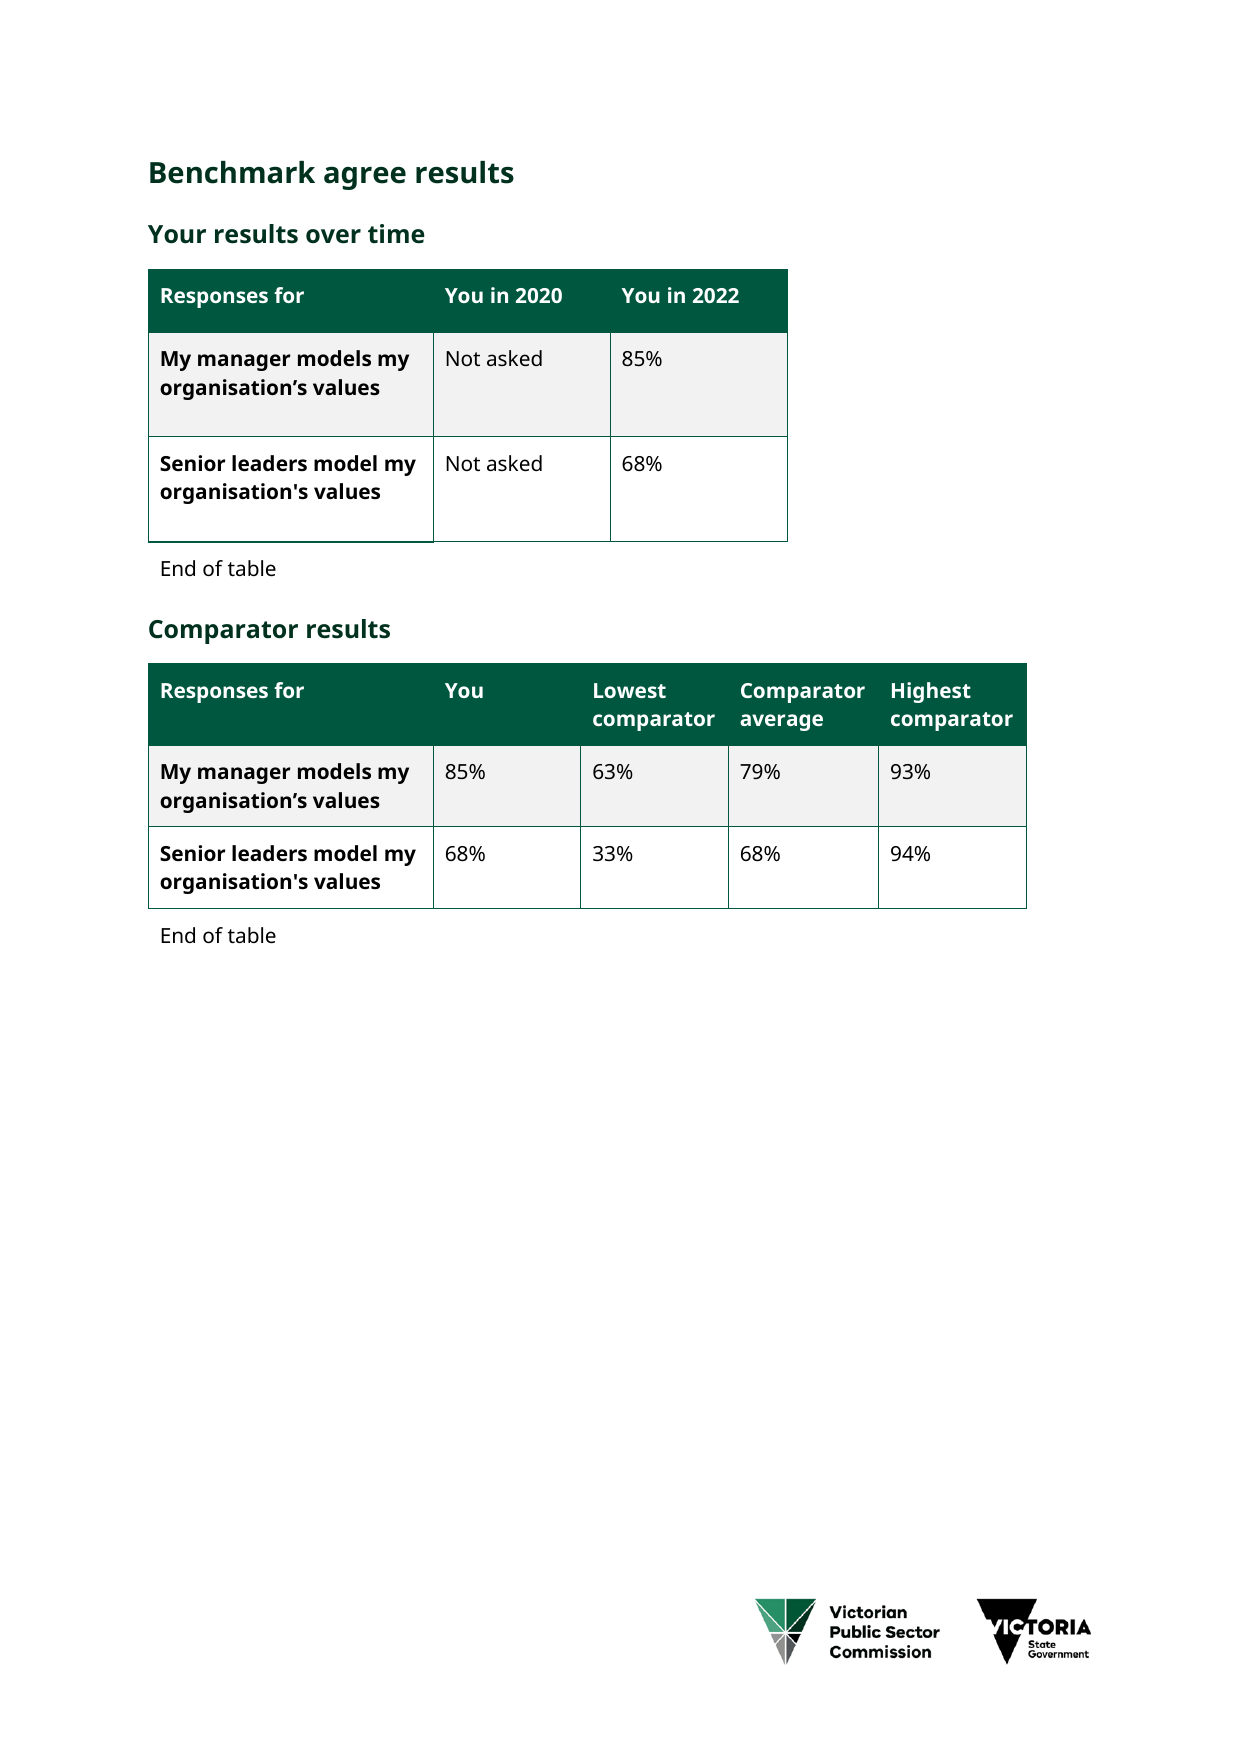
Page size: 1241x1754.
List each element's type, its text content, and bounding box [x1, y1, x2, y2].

subtitle Benchmark agree results [148, 153, 1092, 192]
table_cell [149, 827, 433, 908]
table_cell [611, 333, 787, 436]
subtitle Your results over time [148, 217, 1092, 251]
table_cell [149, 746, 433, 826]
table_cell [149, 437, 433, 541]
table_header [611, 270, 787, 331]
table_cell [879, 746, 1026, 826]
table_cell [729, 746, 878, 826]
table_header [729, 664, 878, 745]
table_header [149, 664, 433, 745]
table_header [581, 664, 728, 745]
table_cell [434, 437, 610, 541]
picture [754, 1598, 1093, 1666]
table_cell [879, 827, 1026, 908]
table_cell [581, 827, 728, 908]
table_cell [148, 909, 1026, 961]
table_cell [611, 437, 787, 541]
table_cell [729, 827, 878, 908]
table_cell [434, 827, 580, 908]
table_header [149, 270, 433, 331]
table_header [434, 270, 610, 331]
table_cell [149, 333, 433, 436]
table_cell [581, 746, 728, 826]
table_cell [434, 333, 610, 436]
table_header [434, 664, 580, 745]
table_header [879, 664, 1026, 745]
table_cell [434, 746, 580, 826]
subtitle Comparator results [148, 612, 1092, 646]
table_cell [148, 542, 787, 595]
